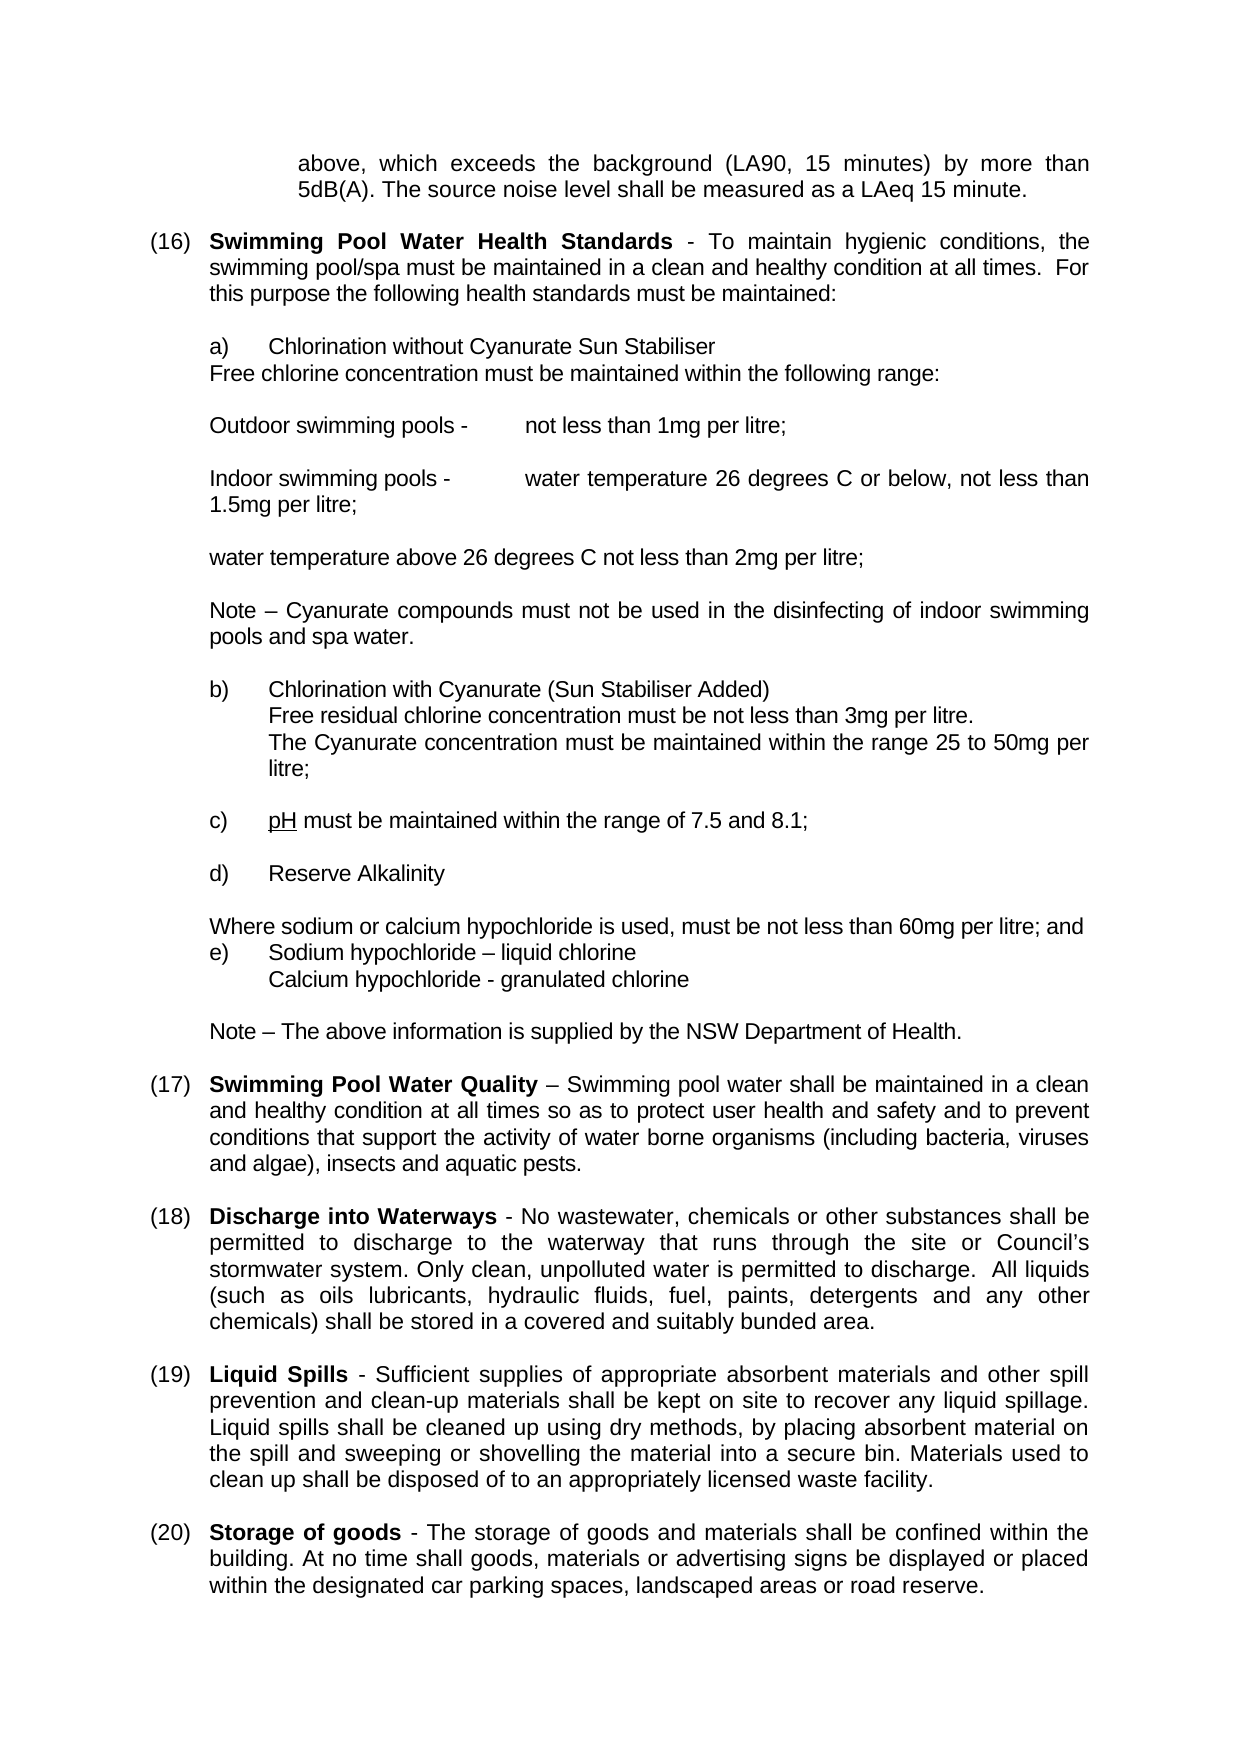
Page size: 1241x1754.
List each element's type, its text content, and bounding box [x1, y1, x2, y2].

text c) pH must be maintained within the range of 7.5 and 8.1; [209, 807, 1090, 834]
text Note – Cyanurate compounds must not be used in the disinfecting of indoor swimming pools and spa water. [209, 597, 1090, 649]
text Free residual chlorine concentration must be not less than 3mg per litre. [150, 702, 1090, 728]
text (20) Storage of goods - The storage of goods and materials shall be confined within the building. At no time shall goods, materials or advertising signs be displayed or placed within the designated car parking spaces, landscaped areas or road reserve. [150, 1519, 1090, 1598]
text (18) Discharge into Waterways - No wastewater, chemicals or other substances shall be permitted to discharge to the waterway that runs through the site or Council’s stormwater system. Only clean, unpolluted water is permitted to discharge. All liquids (such as oils lubricants, hydraulic fluids, fuel, paints, detergents and any other chemicals) shall be stored in a covered and suitably bunded area. [150, 1203, 1090, 1334]
text The Cyanurate concentration must be maintained within the range 25 to 50mg per litre; [268, 728, 1090, 781]
text Where sodium or calcium hypochloride is used, must be not less than 60mg per litre; and [209, 913, 1090, 939]
text Calcium hypochloride - granulated chlorine [268, 966, 1090, 992]
text water temperature above 26 degrees C not less than 2mg per litre; [209, 544, 1090, 570]
text a) Chlorination without Cyanurate Sun Stabiliser [209, 333, 1090, 359]
text Outdoor swimming pools - not less than 1mg per litre; [150, 412, 1090, 438]
text (17) Swimming Pool Water Quality – Swimming pool water shall be maintained in a clean and healthy condition at all times so as to protect user health and safety and to prevent conditions that support the activity of water borne organisms (including bacteria, viruses and algae), insects and aquatic pests. [150, 1071, 1090, 1176]
text Free chlorine concentration must be maintained within the following range: [209, 359, 1090, 386]
text e) Sodium hypochloride – liquid chlorine [209, 939, 1090, 966]
text d) Reserve Alkalinity [209, 860, 1090, 887]
text (19) Liquid Spills - Sufficient supplies of appropriate absorbent materials and other spill prevention and clean-up materials shall be kept on site to recover any liquid spillage. Liquid spills shall be cleaned up using dry methods, by placing absorbent material on the spill and sweeping or shovelling the material into a secure bin. Materials used to clean up shall be disposed of to an appropriately licensed waste facility. [150, 1361, 1090, 1493]
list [224, 150, 1090, 203]
text b) Chlorination with Cyanurate (Sun Stabiliser Added) [209, 676, 1090, 702]
text Note – The above information is supplied by the NSW Department of Health. [209, 1018, 1090, 1045]
text (16) Swimming Pool Water Health Standards - To maintain hygienic conditions, the swimming pool/spa must be maintained in a clean and healthy condition at all times. For this purpose the following health standards must be maintained: [150, 228, 1090, 307]
text Indoor swimming pools - water temperature 26 degrees C or below, not less than 1.5mg per litre; [209, 465, 1090, 518]
